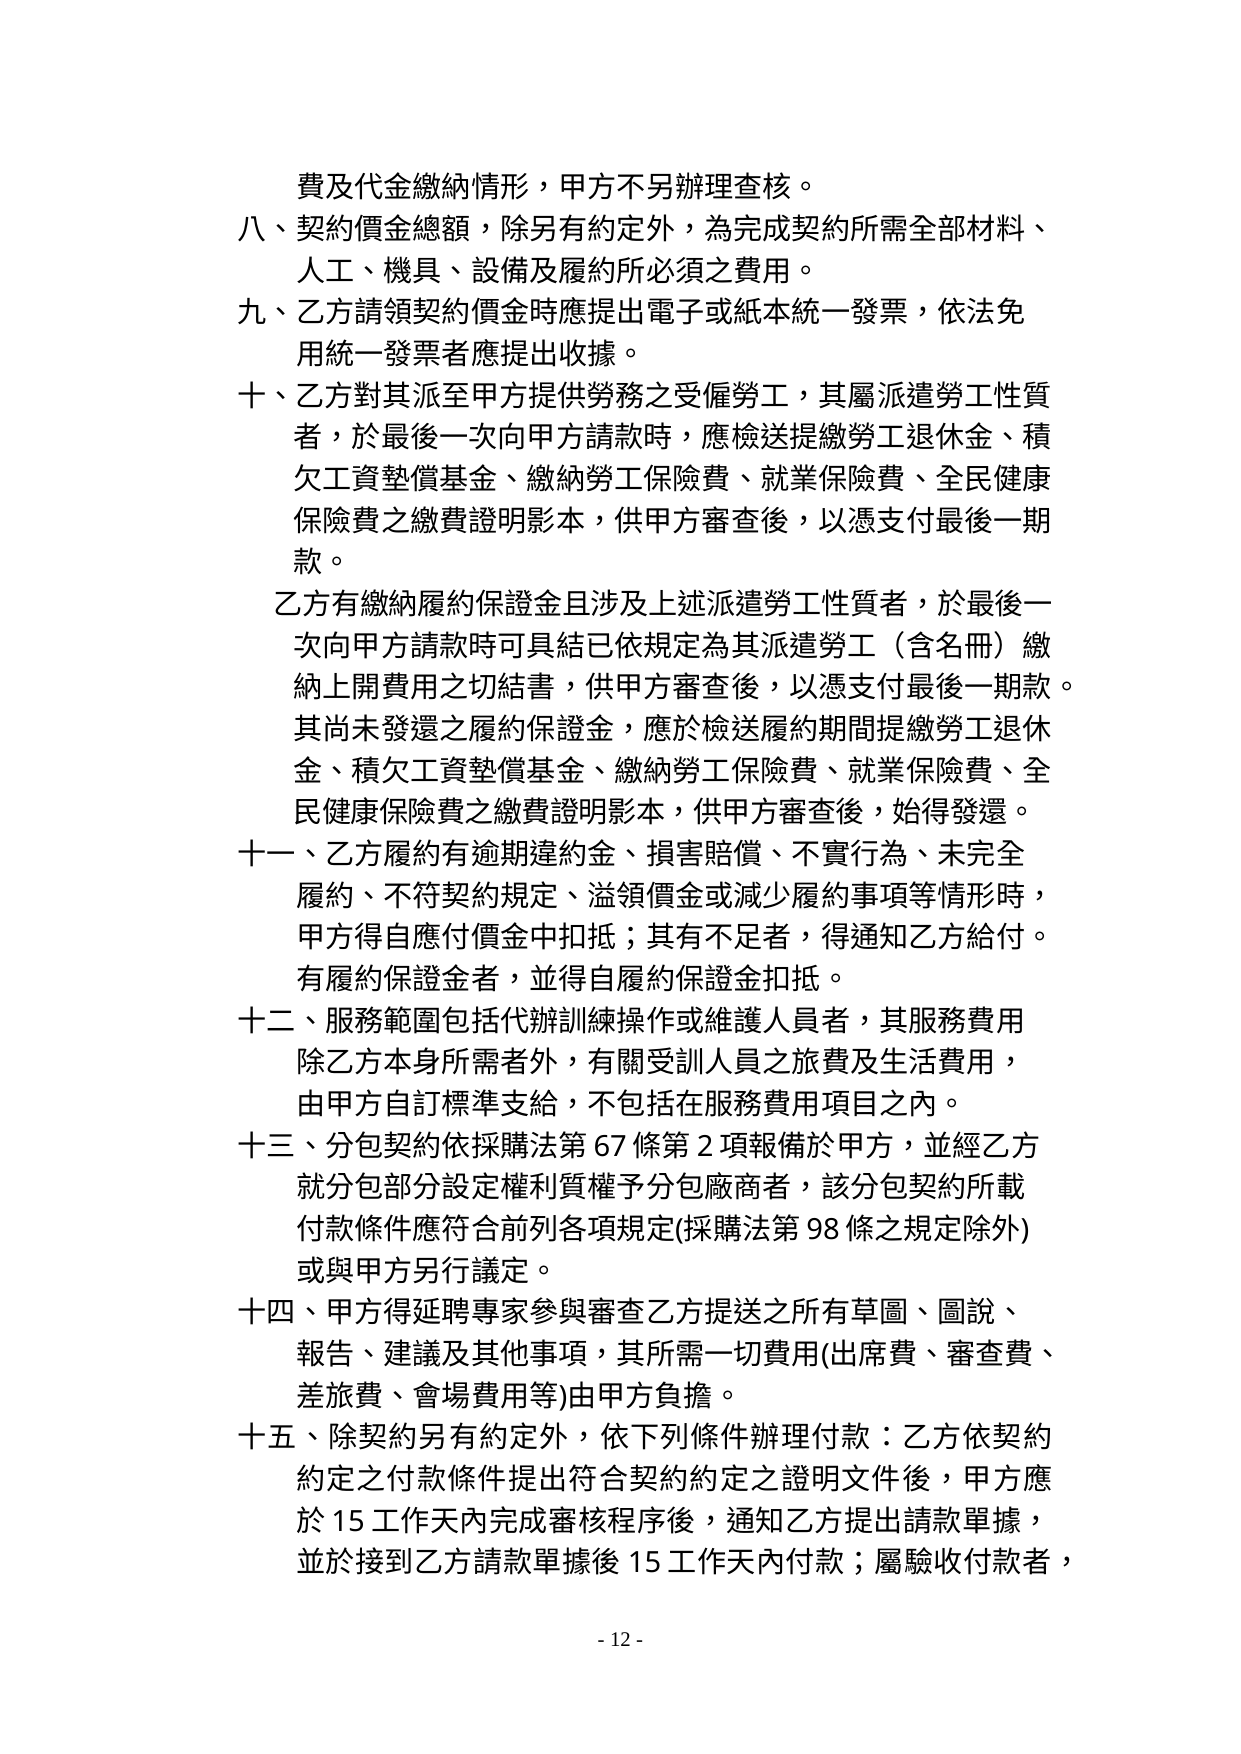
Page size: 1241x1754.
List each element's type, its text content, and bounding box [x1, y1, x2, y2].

text 九、乙方請領契約價金時應提出電子或紙本統一發票，依法免用統一發票者應提出收據。 [237, 289, 1053, 373]
text 十二、服務範圍包括代辦訓練操作或維護人員者，其服務費用除乙方本身所需者外，有關受訓人員之旅費及生活費用，由甲方自訂標準支給，不包括在服務費用項目之內。 [237, 998, 1053, 1123]
text 十一、乙方履約有逾期違約金、損害賠償、不實行為、未完全履約、不符契約規定、溢領價金或減少履約事項等情形時，甲方得自應付價金中扣抵；其有不足者，得通知乙方給付。有履約保證金者，並得自履約保證金扣抵。 [237, 831, 1053, 998]
text 八、契約價金總額，除另有約定外，為完成契約所需全部材料、人工、機具、設備及履約所必須之費用。 [237, 206, 1053, 289]
text 乙方有繳納履約保證金且涉及上述派遣勞工性質者，於最後一次向甲方請款時可具結已依規定為其派遣勞工（含名冊）繳納上開費用之切結書，供甲方審查後，以憑支付最後一期款。其尚未發還之履約保證金，應於檢送履約期間提繳勞工退休金、積欠工資墊償基金、繳納勞工保險費、就業保險費、全民健康保險費之繳費證明影本，供甲方審查後，始得發還。 [237, 581, 1053, 831]
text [237, 164, 1053, 206]
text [237, 1414, 1053, 1581]
text 十、乙方對其派至甲方提供勞務之受僱勞工，其屬派遣勞工性質者，於最後一次向甲方請款時，應檢送提繳勞工退休金、積欠工資墊償基金、繳納勞工保險費、就業保險費、全民健康保險費之繳費證明影本，供甲方審查後，以憑支付最後一期款。 [237, 373, 1053, 581]
text 十四、甲方得延聘專家參與審查乙方提送之所有草圖、圖說、報告、建議及其他事項，其所需一切費用(出席費、審查費、差旅費、會場費用等)由甲方負擔。 [237, 1289, 1053, 1414]
text 十三、分包契約依採購法第67條第2項報備於甲方，並經乙方就分包部分設定權利質權予分包廠商者，該分包契約所載付款條件應符合前列各項規定(採購法第98條之規定除外)或與甲方另行議定。 [237, 1123, 1053, 1289]
